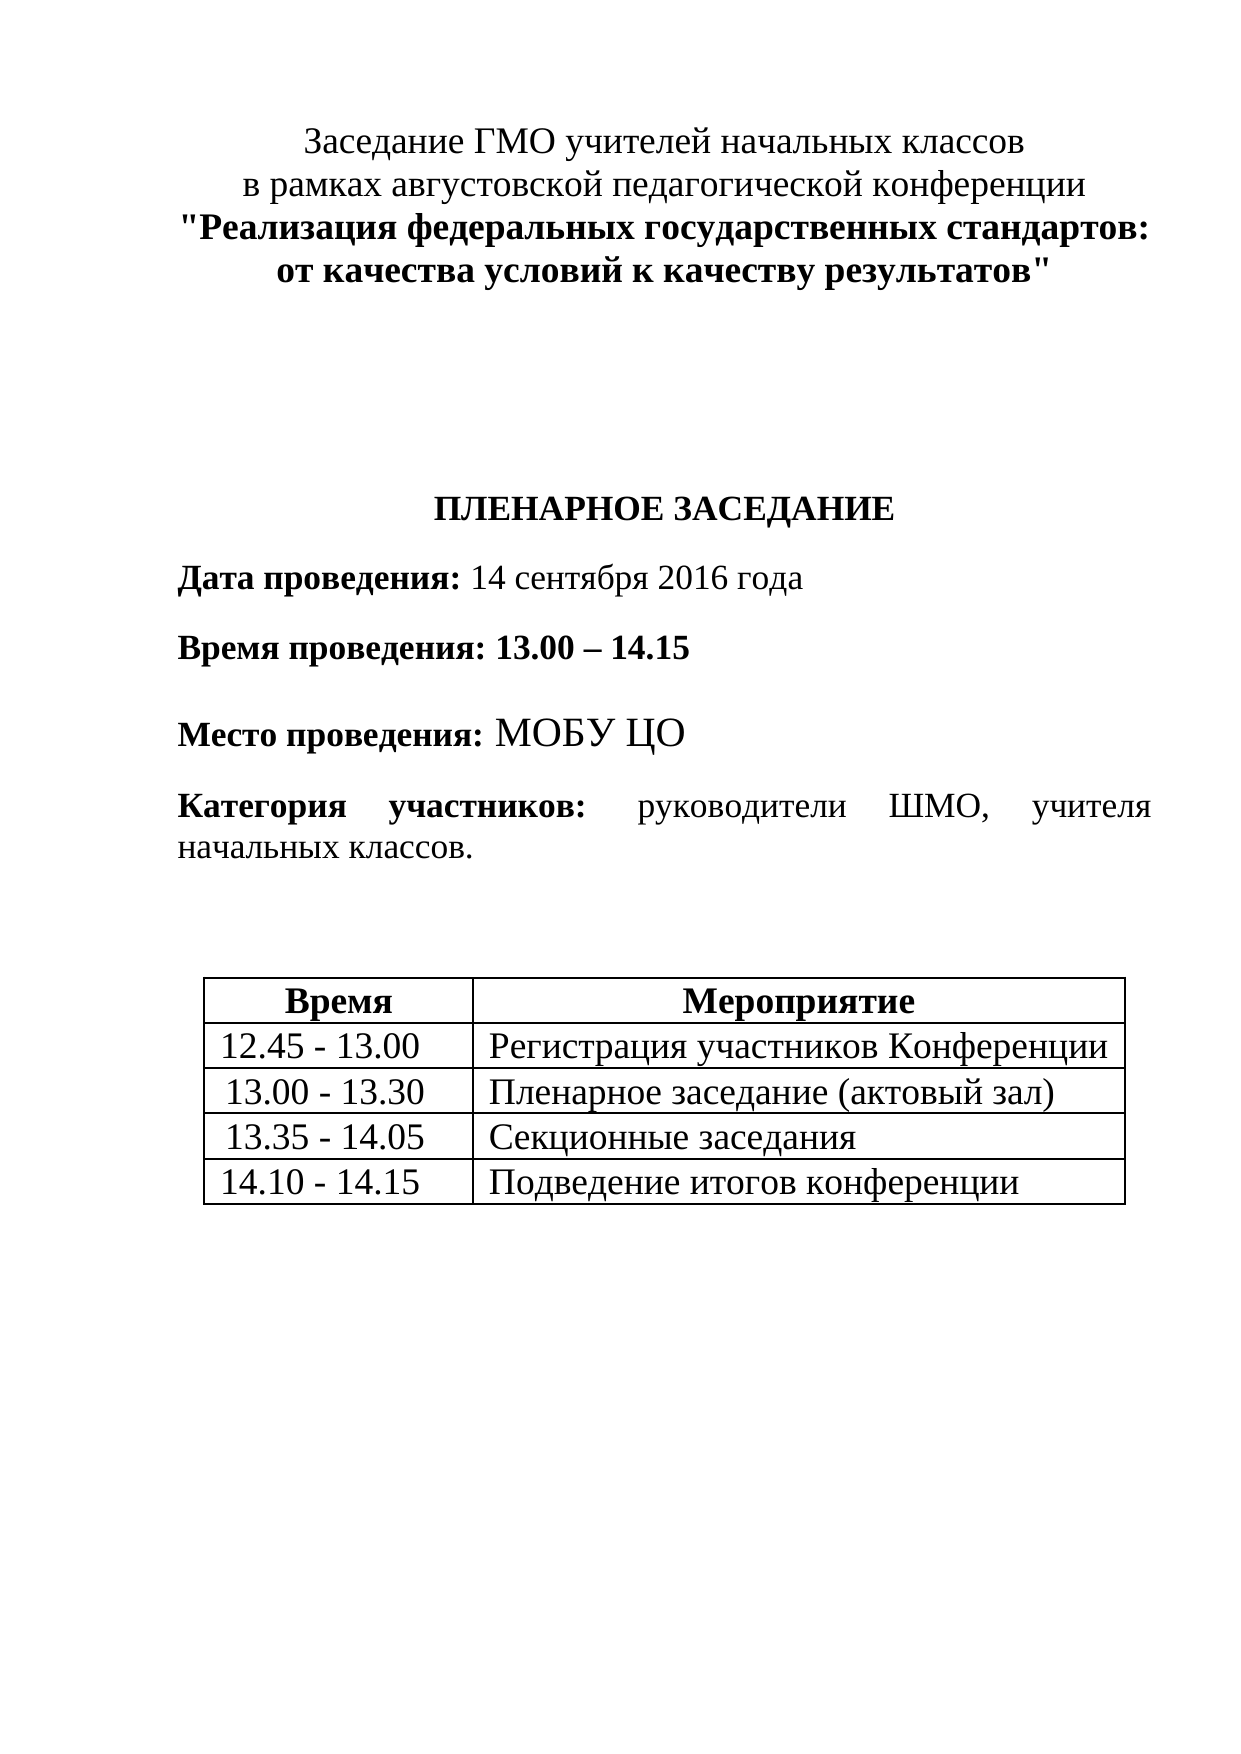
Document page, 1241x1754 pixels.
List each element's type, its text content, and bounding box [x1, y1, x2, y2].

table_cell Подведение итогов конференции [474, 1160, 1124, 1203]
text в рамках августовской педагогической конференции [177, 161, 1152, 204]
text "Реализация федеральных государственных стандартов: [177, 204, 1152, 247]
text от качества условий к качеству результатов" [177, 247, 1152, 291]
table_header Время [205, 979, 472, 1022]
text Категория участников: руководители ШМО, учителя начальных классов. [177, 784, 1152, 866]
text Место проведения: МОБУ ЦО [177, 708, 1152, 756]
table_cell 13.00 - 13.30 [205, 1069, 472, 1112]
table_cell Регистрация участников Конференции [474, 1024, 1124, 1067]
text ПЛЕНАРНОЕ ЗАСЕДАНИЕ [177, 487, 1152, 528]
table_cell 12.45 - 13.00 [205, 1024, 472, 1067]
text Время проведения: 13.00 – 14.15 [177, 626, 1152, 667]
table_cell 13.35 - 14.05 [205, 1114, 472, 1157]
text Заседание ГМО учителей начальных классов [177, 118, 1152, 161]
table_cell 14.10 - 14.15 [205, 1160, 472, 1203]
table_header Мероприятие [474, 979, 1124, 1022]
table_cell Пленарное заседание (актовый зал) [474, 1069, 1124, 1112]
text Дата проведения: 14 сентября 2016 года [177, 557, 1152, 597]
table_cell Секционные заседания [474, 1114, 1124, 1157]
